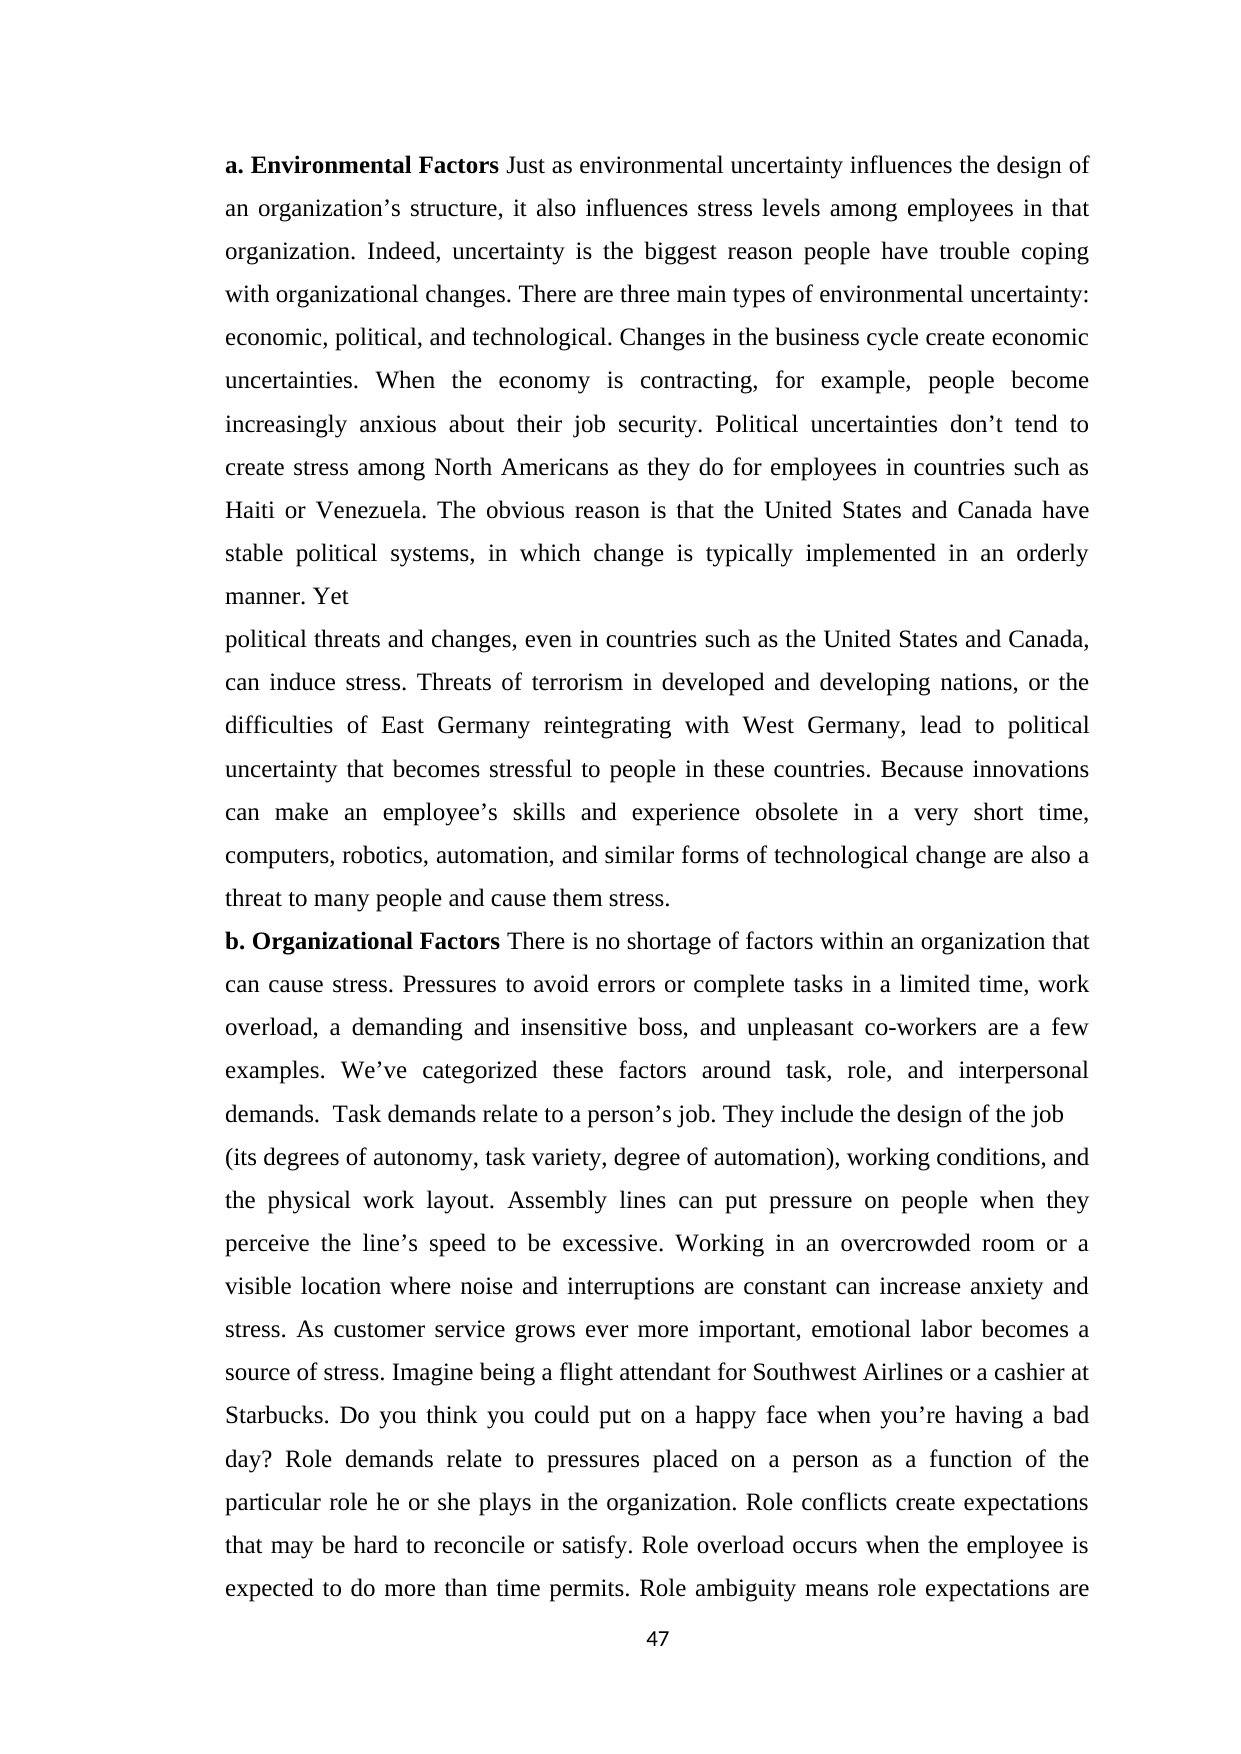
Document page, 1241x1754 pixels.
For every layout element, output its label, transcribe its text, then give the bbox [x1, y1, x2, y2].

text a. Environmental Factors Just as environmental uncertainty influences the design of an organization’s structure, it also influences stress levels among employees in that organization. Indeed, uncertainty is the biggest reason people have trouble coping with organizational changes. There are three main types of environmental uncertainty: economic, political, and technological. Changes in the business cycle create economic uncertainties. When the economy is contracting, for example, people become increasingly anxious about their job security. Political uncertainties don’t tend to create stress among North Americans as they do for employees in countries such as Haiti or Venezuela. The obvious reason is that the United States and Canada have stable political systems, in which change is typically implemented in an orderly manner. Yet [225, 150, 1090, 610]
text political threats and changes, even in countries such as the United States and Canada, can induce stress. Threats of terrorism in developed and developing nations, or the difficulties of East Germany reintegrating with West Germany, lead to political uncertainty that becomes stressful to people in these countries. Because innovations can make an employee’s skills and experience obsolete in a very short time, computers, robotics, automation, and similar forms of technological change are also a threat to many people and cause them stress. [225, 624, 1090, 912]
text b. Organizational Factors There is no shortage of factors within an organization that can cause stress. Pressures to avoid errors or complete tasks in a limited time, work overload, a demanding and insensitive boss, and unpleasant co-workers are a few examples. We’ve categorized these factors around task, role, and interpersonal demands. Task demands relate to a person’s job. They include the design of the job [225, 926, 1090, 1127]
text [225, 1142, 1090, 1602]
